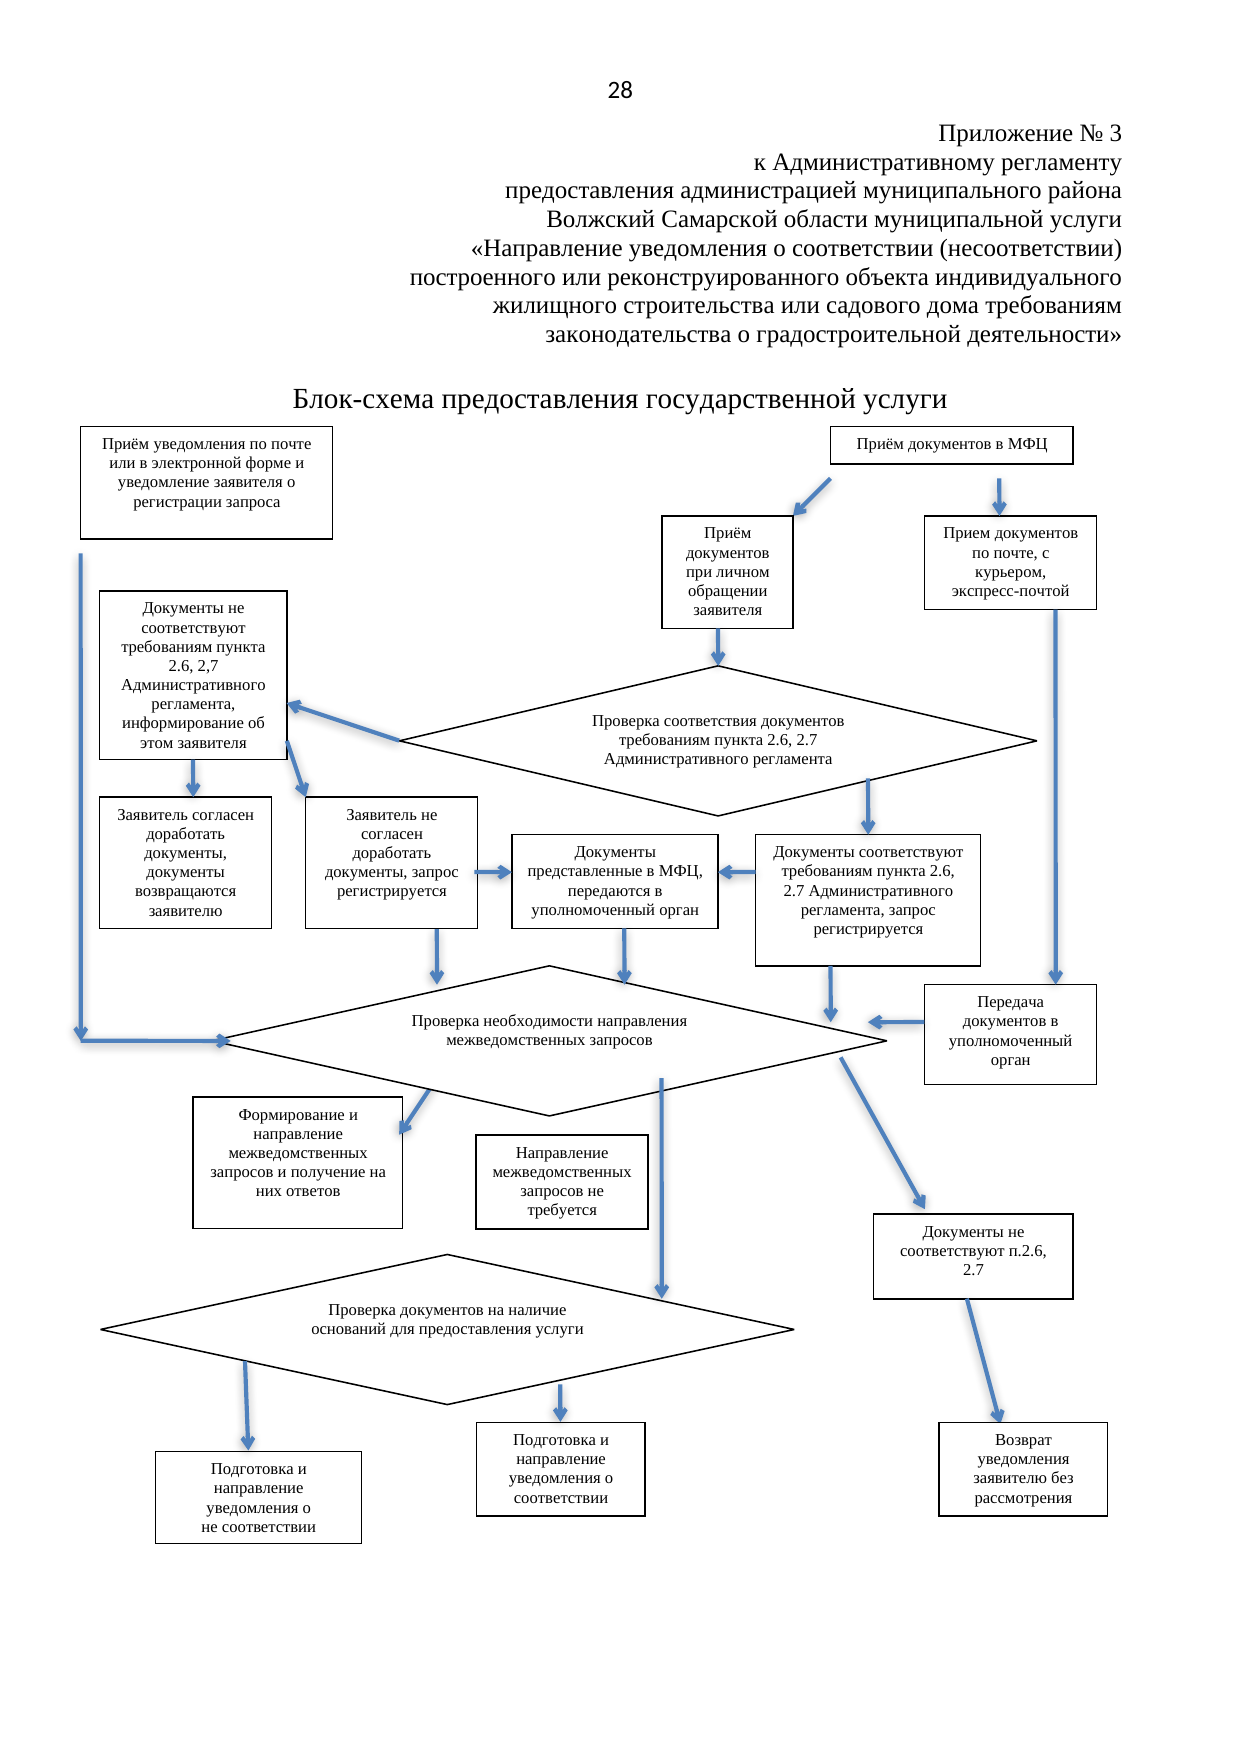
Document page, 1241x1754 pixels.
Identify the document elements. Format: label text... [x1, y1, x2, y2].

text Блок-схема предоставления государственной услуги [118, 382, 1122, 415]
text предоставления администрацией муниципального района Волжский Самарской области муниципальной услуги [413, 176, 1122, 233]
text Приложение № 3 [413, 118, 1122, 147]
text к Административному регламенту [413, 147, 1122, 176]
text «Направление уведомления о соответствии (несоответствии) построенного или реконструированного объекта индивидуального жилищного строительства или садового дома требованиям законодательства о градостроительной деятельности» [384, 233, 1122, 348]
